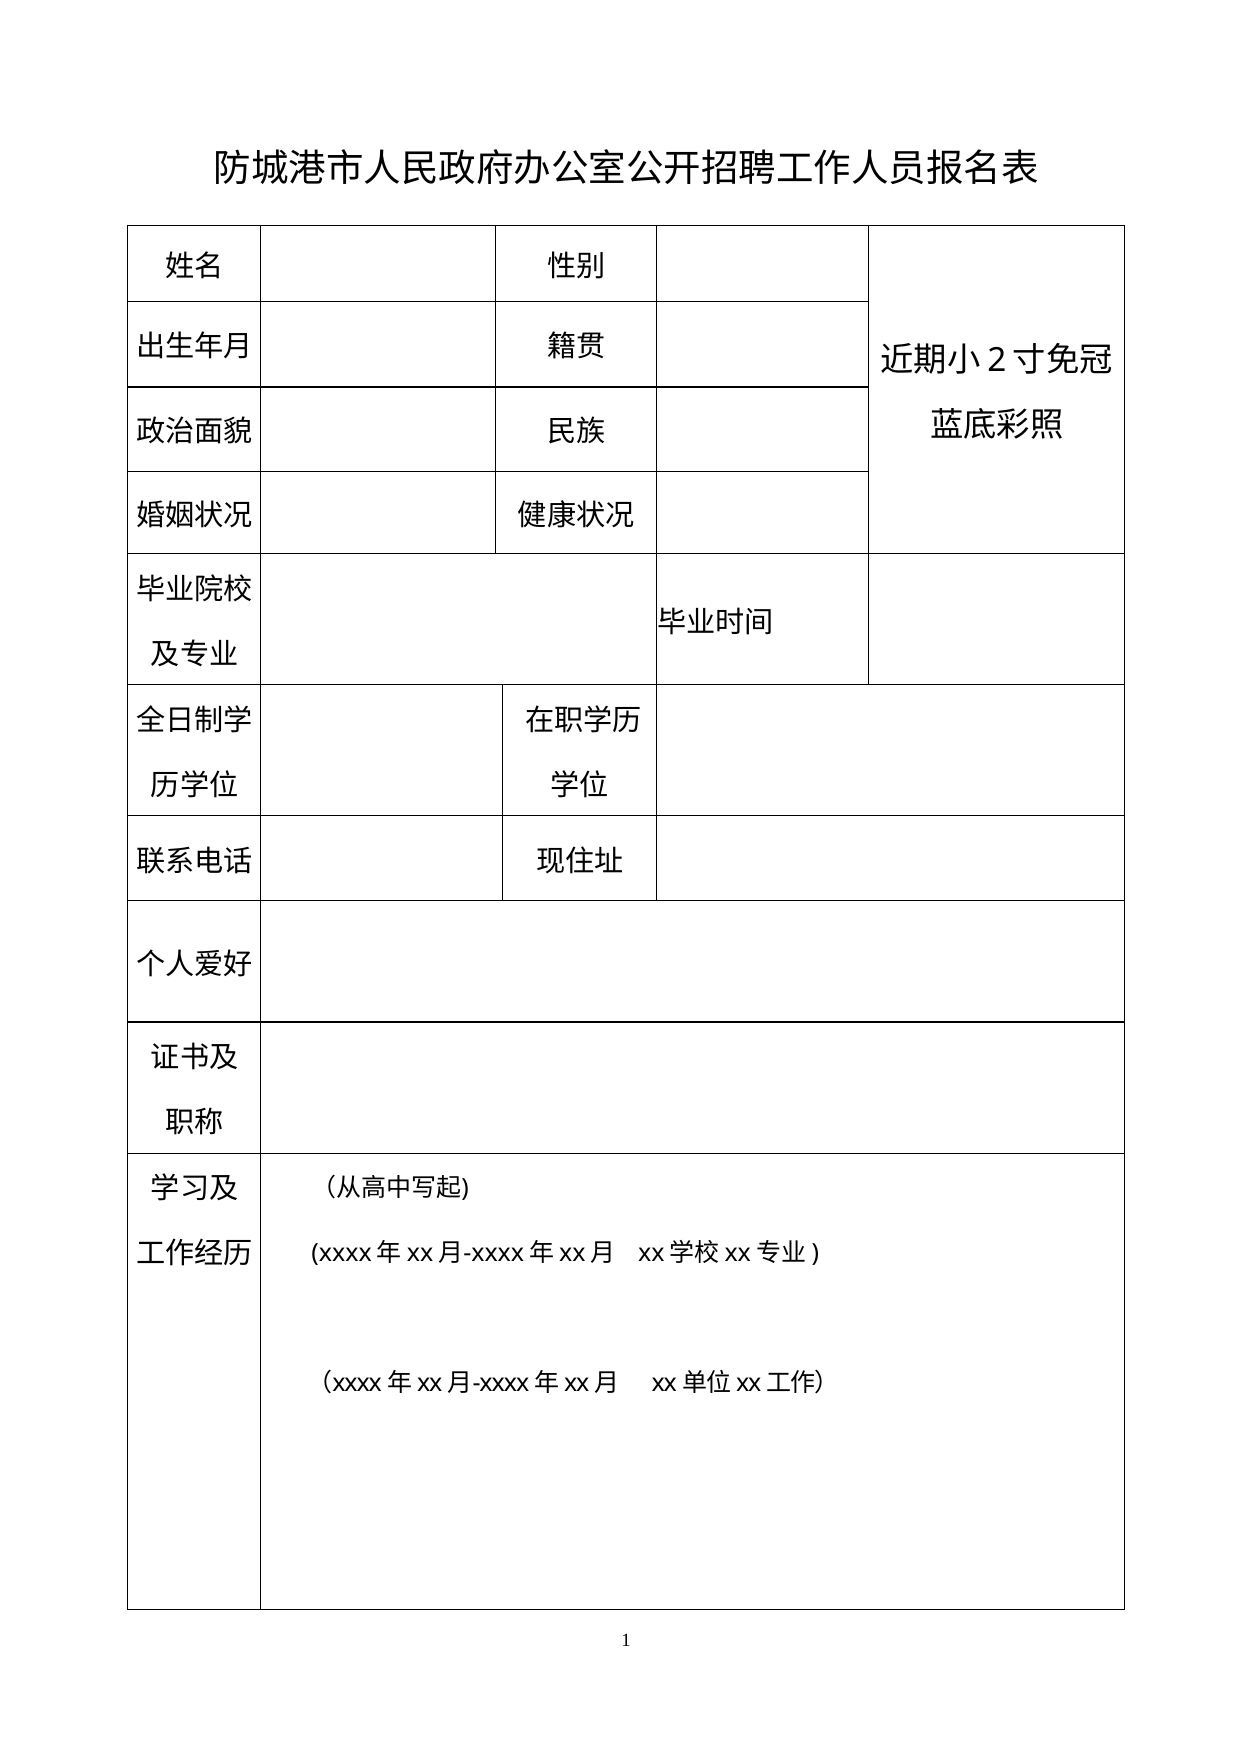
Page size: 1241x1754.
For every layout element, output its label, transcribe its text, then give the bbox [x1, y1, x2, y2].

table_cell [261, 1154, 1124, 1608]
table_cell [261, 901, 1124, 1021]
table_cell [657, 816, 1124, 900]
table_cell [261, 554, 656, 684]
text 防城港市人民政府办公室公开招聘工作人员报名表 [165, 132, 1087, 197]
table_cell [869, 554, 1124, 684]
table_header [261, 226, 495, 301]
table_cell 政治面貌 [128, 388, 260, 471]
table_cell [261, 388, 495, 471]
table_cell 全日制学历学位 [128, 685, 260, 815]
table_cell 学习及 工作经历 [128, 1154, 260, 1608]
table_cell [657, 685, 1124, 815]
table_cell 联系电话 [128, 816, 260, 900]
table_header 性别 [496, 226, 656, 301]
table_cell 毕业时间 [657, 554, 868, 684]
table_cell 健康状况 [496, 472, 656, 553]
table_cell [657, 302, 868, 386]
table_header [657, 226, 868, 301]
table_cell 现住址 [503, 816, 656, 900]
table_cell 在职学历学位 [503, 685, 656, 815]
table_cell 个人爱好 [128, 901, 260, 1021]
table_cell [261, 816, 502, 900]
table_cell 民族 [496, 388, 656, 471]
table_cell 证书及 职称 [128, 1023, 260, 1152]
table_cell [261, 472, 495, 553]
table_cell [261, 685, 502, 815]
table_header 近期小2寸免冠蓝底彩照 [869, 226, 1124, 553]
table_cell 出生年月 [128, 302, 260, 386]
table_cell [657, 388, 868, 471]
table_header 姓名 [128, 226, 260, 301]
table_cell [657, 472, 868, 553]
table_cell [261, 1023, 1124, 1152]
table_cell [261, 302, 495, 386]
table_cell 婚姻状况 [128, 472, 260, 553]
table_cell 毕业院校及专业 [128, 554, 260, 684]
table_cell 籍贯 [496, 302, 656, 386]
